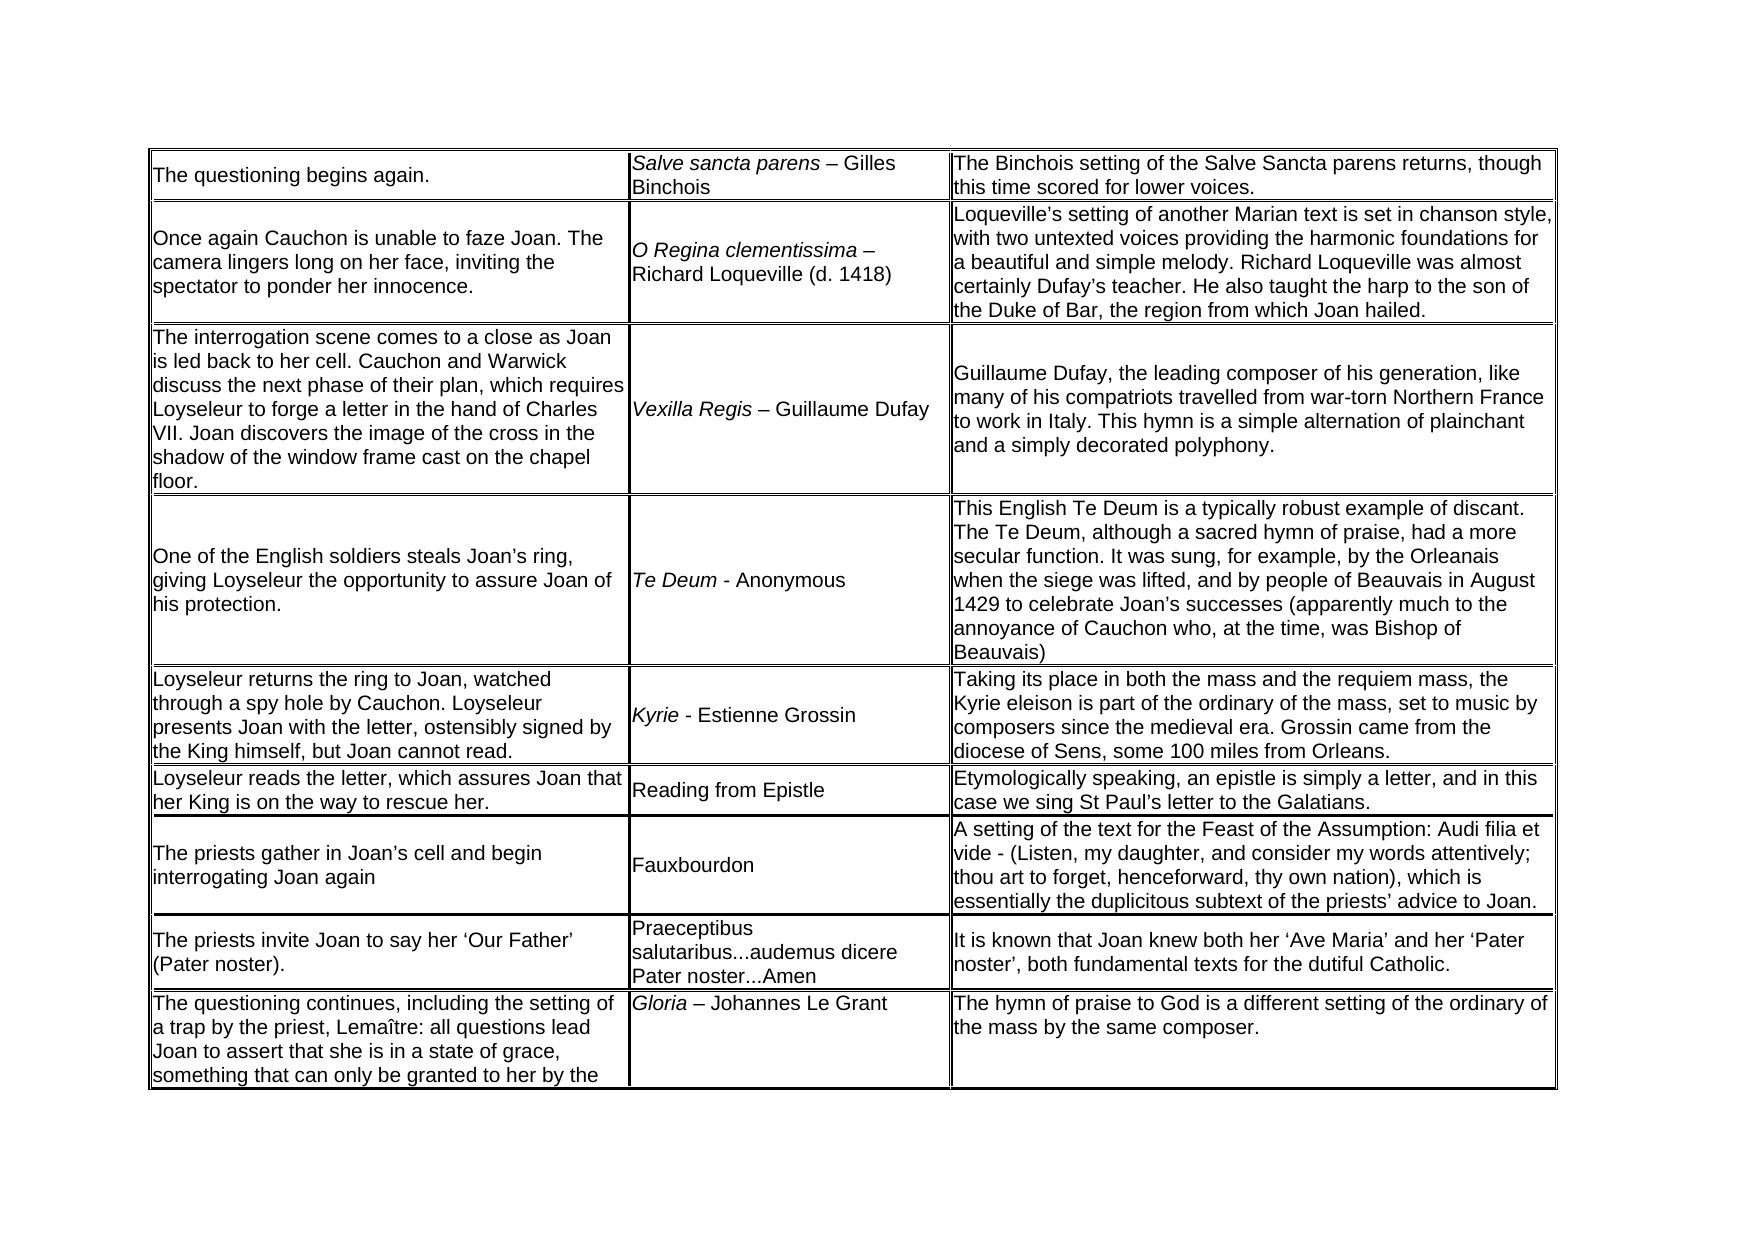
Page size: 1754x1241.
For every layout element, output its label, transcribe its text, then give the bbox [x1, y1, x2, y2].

table_cell Taking its place in both the mass and the requiem mass, the Kyrie eleison is part of the ordinary of the mass, set to music by composers since the medieval era. Grossin came from the diocese of Sens, some 100 miles from Orleans. [951, 664, 1556, 763]
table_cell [152, 988, 629, 1087]
table_cell It is known that Joan knew both her ‘Ave Maria’ and her ‘Pater noster’, both fundamental texts for the dutiful Catholic. [953, 913, 1556, 988]
table_cell A setting of the text for the Feast of the Assumption: Audi filia et vide - (Listen, my daughter, and consider my words attentively; thou art to forget, henceforward, thy own nation), which is essentially the duplicitous subtext of the priests’ advice to Joan. [953, 814, 1555, 913]
table_cell The priests gather in Joan’s cell and begin interrogating Joan again [152, 814, 628, 913]
table_cell Loqueville’s setting of another Marian text is set in chanson style, with two untexted voices providing the harmonic foundations for a beautiful and simple melody. Richard Loqueville was almost certainly Dufay’s teacher. He also taught the harp to the son of the Duke of Bar, the region from which Joan hailed. [951, 199, 1556, 322]
table_cell Etymologically speaking, an epistle is simply a letter, and in this case we sing St Paul’s letter to the Galatians. [951, 763, 1556, 814]
table_cell The priests invite Joan to say her ‘Our Father’ (Pater noster). [150, 913, 628, 988]
table_cell Fauxbourdon [631, 817, 949, 913]
table_cell Loyseleur returns the ring to Joan, watched through a spy hole by Cauchon. Loyseleur presents Joan with the letter, ostensibly signed by the King himself, but Joan cannot read. [150, 664, 629, 763]
table_cell Kyrie - Estienne Grossin [631, 667, 949, 763]
table_cell Praeceptibus salutaribus...audemus dicere Pater noster...Amen [631, 916, 949, 988]
table_cell Once again Cauchon is unable to faze Joan. The camera lingers long on her face, inviting the spectator to ponder her innocence. [150, 199, 629, 322]
table_cell O Regina clementissima – Richard Loqueville (d. 1418) [631, 202, 949, 322]
table_cell Reading from Epistle [631, 766, 949, 814]
table_cell The questioning begins again. [152, 151, 629, 199]
table_cell This English Te Deum is a typically robust example of discant. The Te Deum, although a sacred hymn of praise, had a more secular function. It was sung, for example, by the Orleanais when the siege was lifted, and by people of Beauvais in August 1429 to celebrate Joan’s successes (apparently much to the annoyance of Cauchon who, at the time, was Bishop of Beauvais) [951, 493, 1556, 664]
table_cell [629, 988, 951, 1087]
table_cell Te Deum - Anonymous [631, 496, 949, 664]
table_cell The interrogation scene comes to a close as Joan is led back to her cell. Cauchon and Warwick discuss the next phase of their plan, which requires Loyseleur to forge a letter in the hand of Charles VII. Joan discovers the image of the cross in the shadow of the window frame cast on the chapel floor. [150, 322, 629, 493]
table_cell The Binchois setting of the Salve Sancta parens returns, though this time scored for lower voices. [951, 151, 1555, 199]
table_cell Salve sancta parens – Gilles Binchois [629, 149, 951, 199]
table_cell Vexilla Regis – Guillaume Dufay [631, 325, 949, 493]
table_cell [951, 988, 1555, 1087]
table_cell Loyseleur reads the letter, which assures Joan that her King is on the way to rescue her. [150, 763, 629, 814]
table_cell Guillaume Dufay, the leading composer of his generation, like many of his compatriots travelled from war-torn Northern France to work in Italy. This hymn is a simple alternation of plainchant and a simply decorated polyphony. [951, 322, 1556, 493]
table_cell One of the English soldiers steals Joan’s ring, giving Loyseleur the opportunity to assure Joan of his protection. [150, 493, 629, 664]
